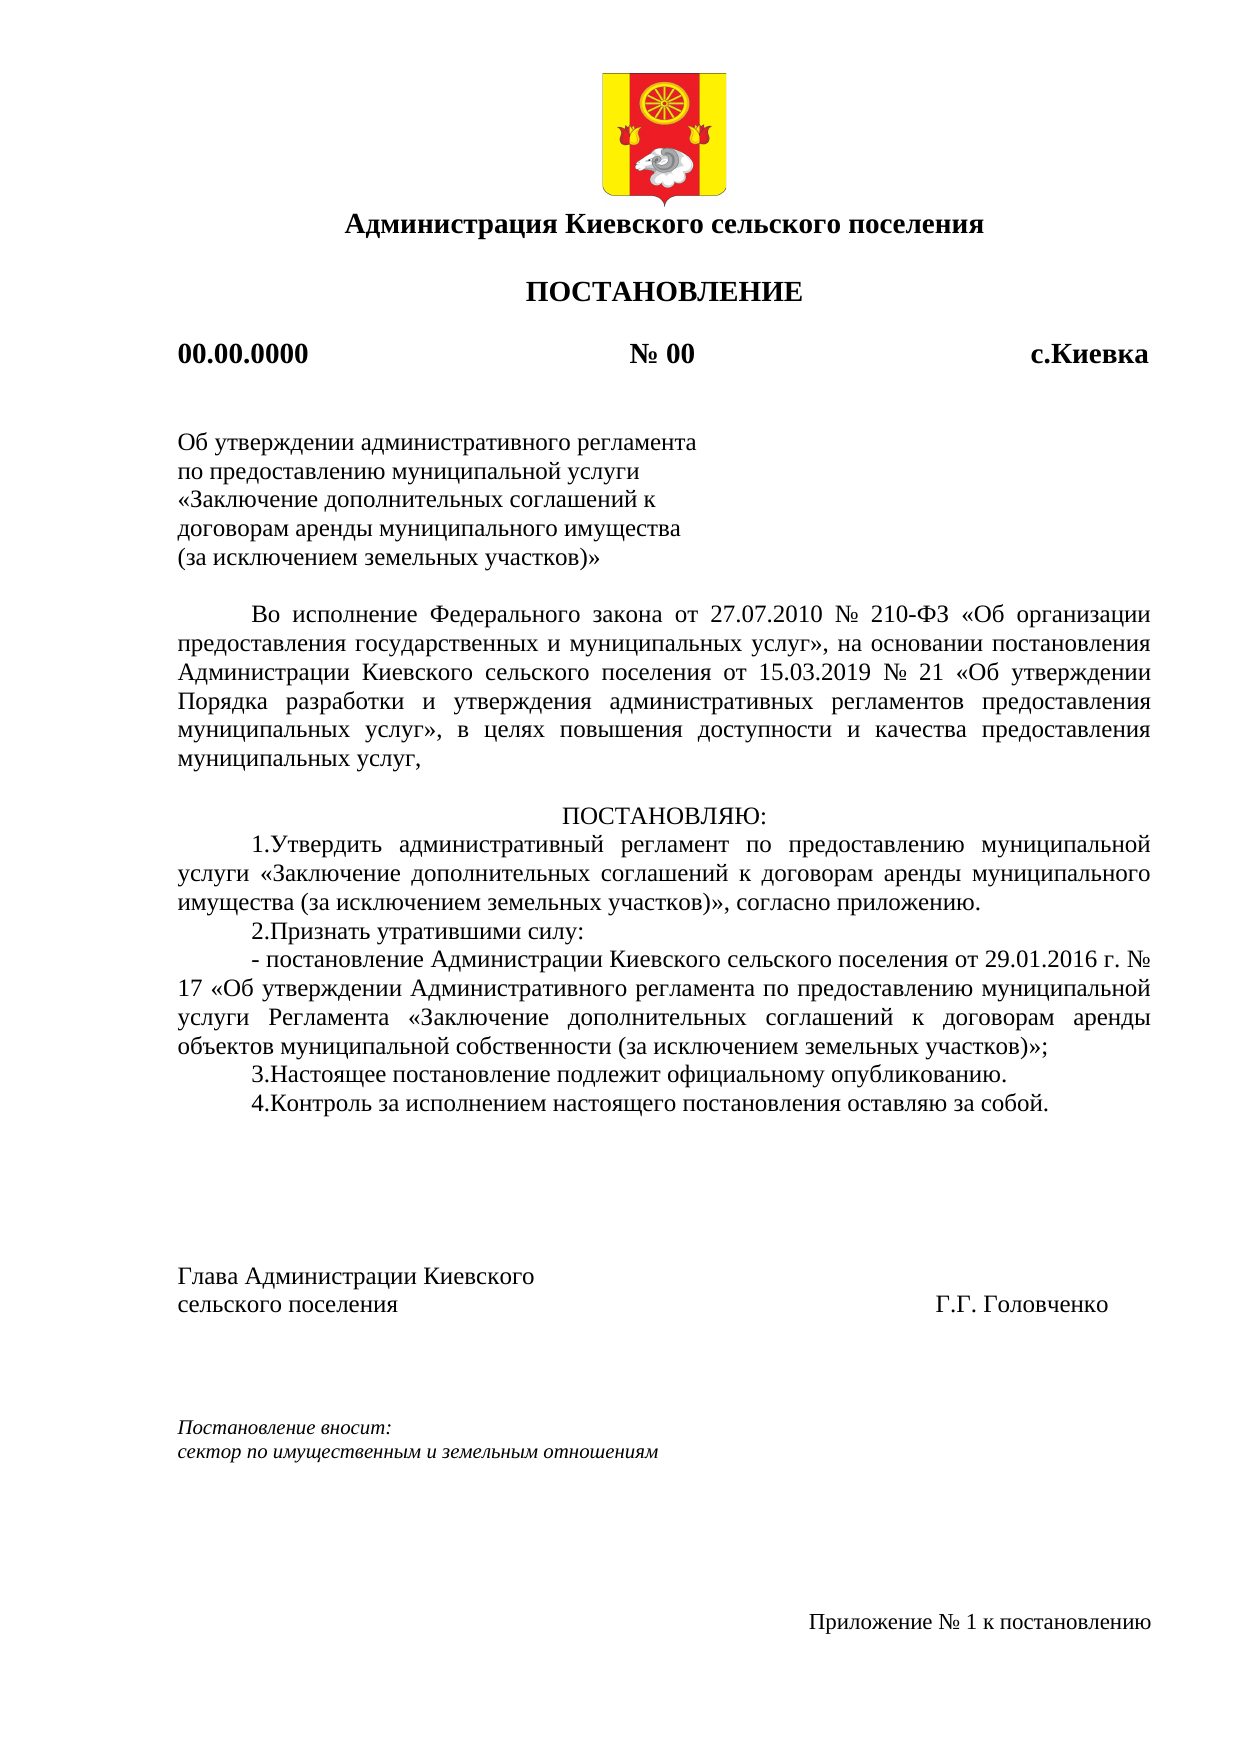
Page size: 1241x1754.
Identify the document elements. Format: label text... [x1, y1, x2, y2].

text Приложение № 1 к постановлению [177, 1606, 1152, 1635]
text 00.00.0000 № 00 с.Киевка [177, 336, 1152, 369]
text 1.Утвердить административный регламент по предоставлению муниципальной услуги «Заключение дополнительных соглашений к договорам аренды муниципального имущества (за исключением земельных участков)», согласно приложению. [177, 829, 1152, 916]
text 3.Настоящее постановление подлежит официальному опубликованию. [177, 1059, 1152, 1088]
text «Заключение дополнительных соглашений к [177, 484, 1152, 513]
text Постановление вносит: [177, 1414, 1152, 1439]
text 2.Признать утратившими силу: [177, 916, 1152, 944]
text Администрация Киевского сельского поселения [177, 207, 1152, 240]
text ПОСТАНОВЛЕНИЕ [177, 274, 1152, 307]
text Об утверждении административного регламента [177, 427, 1152, 456]
text Глава Администрации Киевского [177, 1261, 1152, 1289]
text 4.Контроль за исполнением настоящего постановления оставляю за собой. [177, 1088, 1152, 1117]
text договорам аренды муниципального имущества [177, 513, 1152, 542]
text Во исполнение Федерального закона от 27.07.2010 № 210-ФЗ «Об организации предоставления государственных и муниципальных услуг», на основании постановления Администрации Киевского сельского поселения от 15.03.2019 № 21 «Об утверждении Порядка разработки и утверждения административных регламентов предоставления муниципальных услуг», в целях повышения доступности и качества предоставления муниципальных услуг, [177, 599, 1152, 772]
text по предоставлению муниципальной услуги [177, 456, 1152, 484]
picture [602, 73, 727, 207]
text сектор по имущественным и земельным отношениям [177, 1439, 1152, 1463]
text сельского поселения Г.Г. Головченко [177, 1289, 1152, 1318]
text ПОСТАНОВЛЯЮ: [177, 801, 1152, 829]
text - постановление Администрации Киевского сельского поселения от 29.01.2016 г. № 17 «Об утверждении Административного регламента по предоставлению муниципальной услуги Регламента «Заключение дополнительных соглашений к договорам аренды объектов муниципальной собственности (за исключением земельных участков)»; [177, 944, 1152, 1059]
text (за исключением земельных участков)» [177, 542, 1152, 571]
